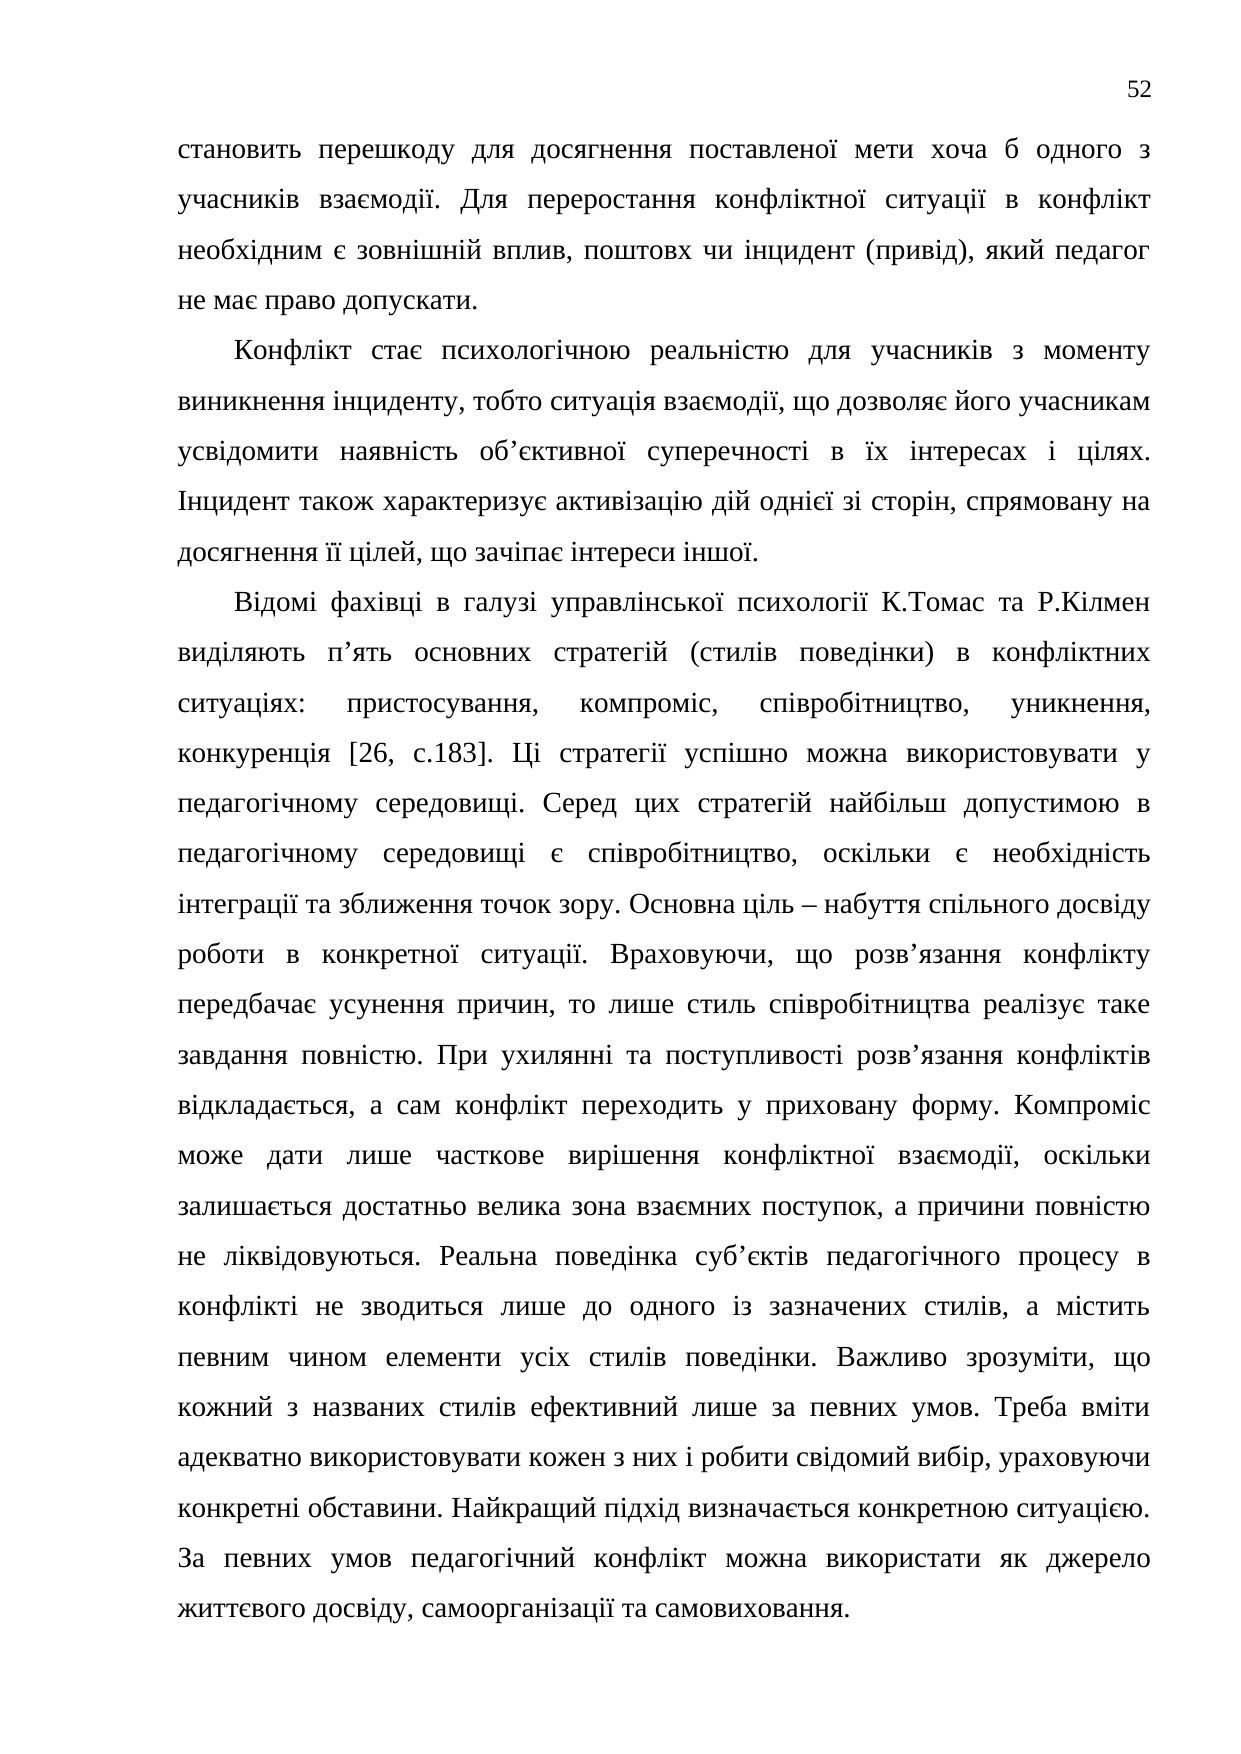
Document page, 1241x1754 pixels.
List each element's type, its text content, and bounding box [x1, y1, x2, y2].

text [177, 131, 1152, 316]
text Відомі фахівці в галузі управлінської психології К.Томас та Р.Кілмен виділяють п’ять основних стратегій (стилів поведінки) в конфліктних ситуаціях: пристосування, компроміс, співробітництво, уникнення, конкуренція [26, с.183]. Ці стратегії успішно можна використовувати у педагогічному середовищі. Серед цих стратегій найбільш допустимою в педагогічному середовищі є співробітництво, оскільки є необхідність інтеграції та зближення точок зору. Основна ціль – набуття спільного досвіду роботи в конкретної ситуації. Враховуючи, що розв’язання конфлікту передбачає усунення причин, то лише стиль співробітництва реалізує таке завдання повністю. При ухилянні та поступливості розв’язання конфліктів відкладається, а сам конфлікт переходить у приховану форму. Компроміс може дати лише часткове вирішення конфліктної взаємодії, оскільки залишається достатньо велика зона взаємних поступок, а причини повністю не ліквідовуються. Реальна поведінка суб’єктів педагогічного процесу в конфлікті не зводиться лише до одного із зазначених стилів, а містить певним чином елементи усіх стилів поведінки. Важливо зрозуміти, що кожний з названих стилів ефективний лише за певних умов. Треба вміти адекватно використовувати кожен з них і робити свідомий вибір, ураховуючи конкретні обставини. Найкращий підхід визначається конкретною ситуацією. За певних умов педагогічний конфлікт можна використати як джерело життєвого досвіду, самоорганізації та самовиховання. [177, 584, 1152, 1624]
text Конфлікт стає психологічною реальністю для учасників з моменту виникнення інциденту, тобто ситуація взаємодії, що дозволяє його учасникам усвідомити наявність об’єктивної суперечності в їх інтересах і цілях. Інцидент також характеризує активізацію дій однієї зі сторін, спрямовану на досягнення її цілей, що зачіпає інтереси іншої. [177, 332, 1152, 567]
